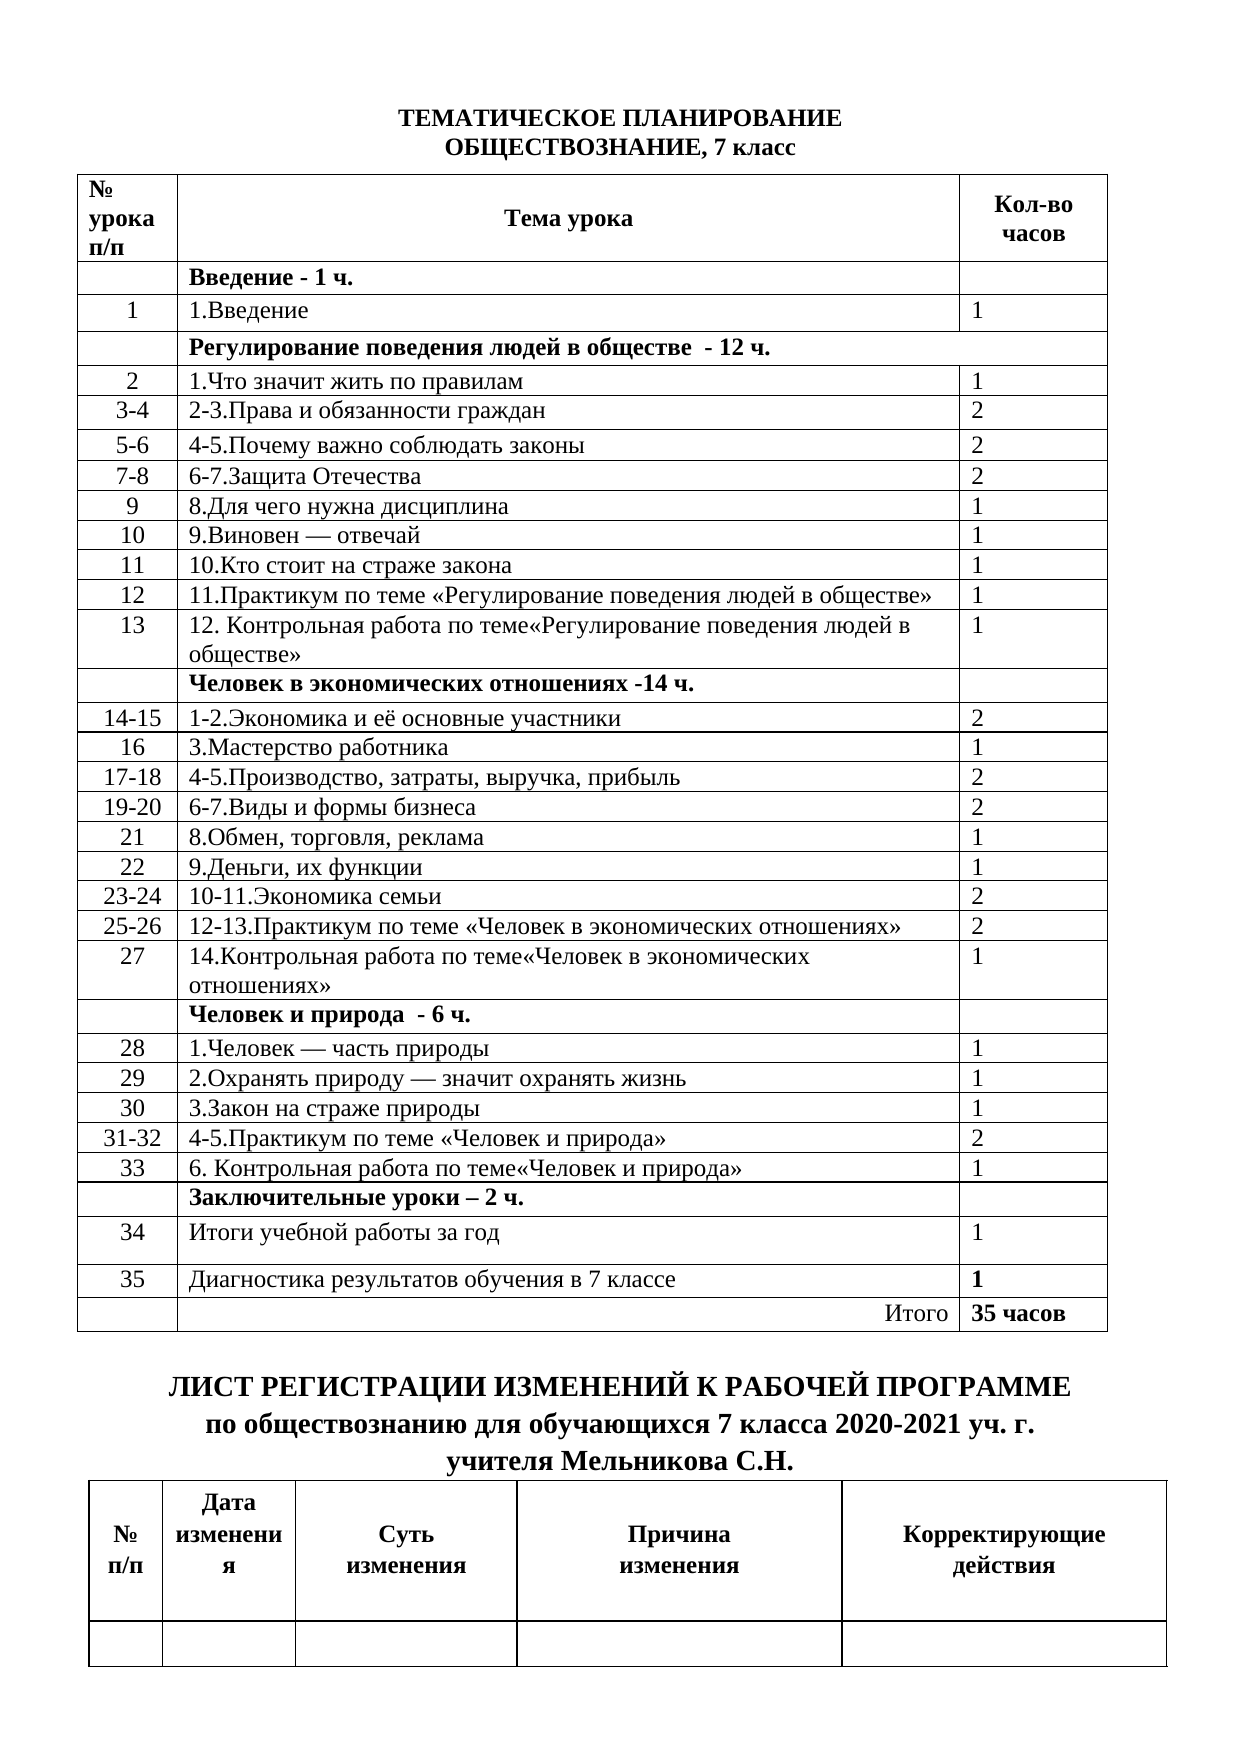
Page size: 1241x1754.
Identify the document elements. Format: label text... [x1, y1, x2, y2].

table_cell 3.Мастерство работника [178, 733, 959, 761]
table_cell 1 [78, 295, 177, 331]
table_cell [843, 1622, 1166, 1666]
table_cell 21 [78, 822, 177, 851]
table_cell 1-2.Экономика и её основные участники [178, 703, 959, 731]
table_cell 2 [960, 703, 1107, 731]
table_cell 2-3.Права и обязанности граждан [178, 396, 959, 429]
table_cell 5-6 [78, 430, 177, 460]
table_cell Диагностика результатов обучения в 7 классе [178, 1265, 959, 1297]
table_header Причина изменения [518, 1481, 841, 1620]
table_cell 8.Для чего нужна дисциплина [178, 491, 959, 519]
table_cell [78, 1000, 177, 1032]
table_cell 1 [960, 366, 1107, 394]
table_header Тема урока [178, 175, 959, 261]
table_cell 1 [960, 1093, 1107, 1122]
table_cell 2 [960, 881, 1107, 910]
table_cell 1.Что значит жить по правилам [178, 366, 959, 394]
text ТЕМАТИЧЕСКОЕ ПЛАНИРОВАНИЕ [89, 103, 1152, 132]
table_cell 35 часов [960, 1298, 1107, 1331]
table_cell 10.Кто стоит на страже закона [178, 550, 959, 579]
table_cell 6-7.Виды и формы бизнеса [178, 792, 959, 821]
table_header Корректирующие действия [843, 1481, 1166, 1620]
table_cell 9 [78, 491, 177, 519]
table_cell [296, 1622, 516, 1666]
table_cell 31-32 [78, 1123, 177, 1152]
table_cell 35 [78, 1265, 177, 1297]
table_cell 23-24 [78, 881, 177, 910]
table_cell Итоги учебной работы за год [178, 1217, 959, 1263]
table_cell [78, 1183, 177, 1216]
table_cell 2 [960, 430, 1107, 460]
table_cell 30 [78, 1093, 177, 1122]
table_cell 2 [960, 762, 1107, 791]
table_cell 1.Человек — часть природы [178, 1034, 959, 1062]
table_cell 1.Введение [178, 295, 959, 331]
table_cell 1 [960, 295, 1107, 331]
table_cell 4-5.Производство, затраты, выручка, прибыль [178, 762, 959, 791]
table_cell 2 [960, 396, 1107, 429]
table_cell 14.Контрольная работа по теме«Человек в экономических отношениях» [178, 941, 959, 998]
table_cell 27 [78, 941, 177, 998]
table_cell [78, 332, 177, 365]
table_cell 1 [960, 550, 1107, 579]
table_cell [78, 1298, 177, 1331]
table_cell 25-26 [78, 911, 177, 940]
table_cell 22 [78, 852, 177, 880]
table_cell 1 [960, 580, 1107, 609]
table_cell 1 [960, 1034, 1107, 1062]
table_cell Итого [178, 1298, 959, 1331]
table_cell 4-5.Почему важно соблюдать законы [178, 430, 959, 460]
table_cell 1 [960, 1153, 1107, 1181]
table_cell 10-11.Экономика семьи [178, 881, 959, 910]
table_cell 8.Обмен, торговля, реклама [178, 822, 959, 851]
table_header Дата изменения [163, 1481, 295, 1620]
table_cell 34 [78, 1217, 177, 1263]
table_cell 2 [78, 366, 177, 394]
table_cell [960, 1183, 1107, 1216]
table_cell 12-13.Практикум по теме «Человек в экономических отношениях» [178, 911, 959, 940]
table_cell Регулирование поведения людей в обществе - 12 ч. [178, 332, 1107, 365]
text по обществознанию для обучающихся 7 класса 2020-2021 уч. г. [89, 1406, 1152, 1439]
table_cell [163, 1622, 295, 1666]
table_header Суть изменения [296, 1481, 516, 1620]
text ОБЩЕСТВОЗНАНИЕ, 7 класс [89, 132, 1152, 161]
table_cell 11 [78, 550, 177, 579]
table_cell 28 [78, 1034, 177, 1062]
table_cell 7-8 [78, 461, 177, 490]
table_cell 3-4 [78, 396, 177, 429]
table_cell 1 [960, 1265, 1107, 1297]
table_cell 2 [960, 1123, 1107, 1152]
table_cell [960, 262, 1107, 294]
table_cell 1 [960, 491, 1107, 519]
table_header № урока п/п [78, 175, 177, 261]
table_cell 1 [960, 941, 1107, 998]
table_header Кол-во часов [960, 175, 1107, 261]
table_cell [518, 1622, 841, 1666]
table_cell 9.Деньги, их функции [178, 852, 959, 880]
table_cell 19-20 [78, 792, 177, 821]
table_cell 13 [78, 610, 177, 667]
table_cell 6. Контрольная работа по теме«Человек и природа» [178, 1153, 959, 1181]
table_cell 10 [78, 521, 177, 549]
table_cell 1 [960, 1217, 1107, 1263]
table_cell 29 [78, 1063, 177, 1092]
table_cell 6-7.Защита Отечества [178, 461, 959, 490]
table_cell 2 [960, 911, 1107, 940]
table_cell [78, 262, 177, 294]
table_cell 1 [960, 1063, 1107, 1092]
table_cell 11.Практикум по теме «Регулирование поведения людей в обществе» [178, 580, 959, 609]
table_cell 3.Закон на страже природы [178, 1093, 959, 1122]
table_cell 1 [960, 822, 1107, 851]
table_cell Заключительные уроки – 2 ч. [178, 1183, 959, 1216]
table_cell [960, 669, 1107, 702]
table_cell 2 [960, 461, 1107, 490]
table_cell 17-18 [78, 762, 177, 791]
table_cell [90, 1622, 162, 1666]
table_cell 9.Виновен — отвечай [178, 521, 959, 549]
table_cell 2 [960, 792, 1107, 821]
table_cell 14-15 [78, 703, 177, 731]
table_cell 4-5.Практикум по теме «Человек и природа» [178, 1123, 959, 1152]
table_cell Человек и природа - 6 ч. [178, 1000, 959, 1032]
table_cell 12 [78, 580, 177, 609]
text Лист регистрации изменений к рабочей программе [89, 1369, 1152, 1402]
table_cell 1 [960, 610, 1107, 667]
table_cell 12. Контрольная работа по теме«Регулирование поведения людей в обществе» [178, 610, 959, 667]
table_cell 2.Охранять природу — значит охранять жизнь [178, 1063, 959, 1092]
table_cell [78, 669, 177, 702]
table_cell 1 [960, 852, 1107, 880]
table_header № п/п [90, 1481, 162, 1620]
table_cell Введение - 1 ч. [178, 262, 959, 294]
table_cell 33 [78, 1153, 177, 1181]
table_cell 1 [960, 733, 1107, 761]
text учителя Мельникова С.Н. [89, 1443, 1152, 1476]
table_cell 1 [960, 521, 1107, 549]
table_cell 16 [78, 733, 177, 761]
table_cell Человек в экономических отношениях -14 ч. [178, 669, 959, 702]
table_cell [960, 1000, 1107, 1032]
